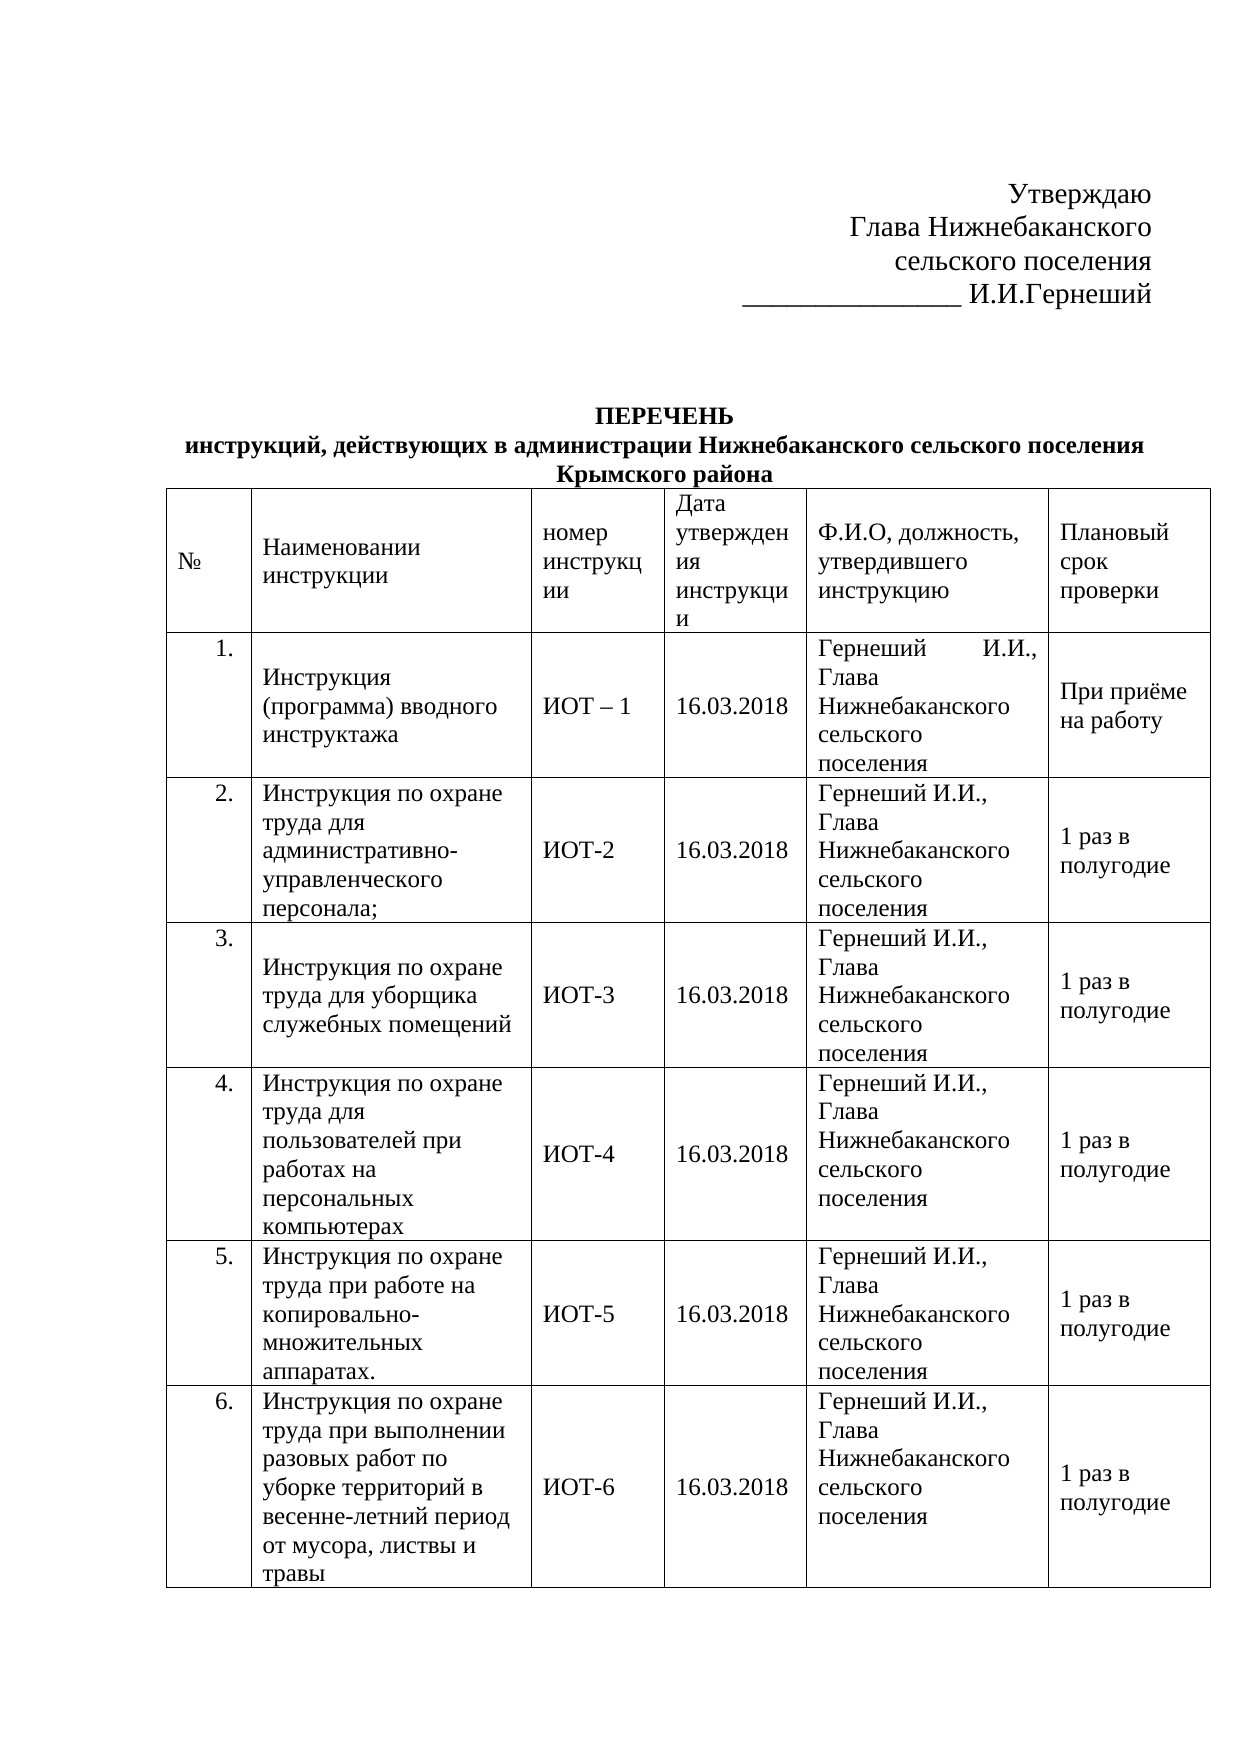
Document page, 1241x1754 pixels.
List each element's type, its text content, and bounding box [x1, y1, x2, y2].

table_cell [167, 1241, 251, 1385]
table_header Плановый срок проверки [1049, 489, 1210, 632]
table_cell Гернеший И.И., Глава Нижнебаканского сельского поселения [807, 923, 1048, 1067]
table_cell [167, 1386, 251, 1587]
table_header № [167, 489, 251, 632]
table_cell ИОТ-4 [532, 1068, 664, 1240]
text Глава Нижнебаканского [177, 209, 1152, 243]
table_cell 1 раз в полугодие [1049, 778, 1210, 922]
table_cell ИОТ-2 [532, 778, 664, 922]
table_cell Гернеший И.И., Глава Нижнебаканского сельского поселения [807, 1241, 1048, 1385]
table_cell 16.03.2018 [665, 1386, 806, 1587]
table_header Дата утверждения инструкции [665, 489, 806, 632]
table_cell [167, 1068, 251, 1240]
table_cell Гернеший И.И., Глава Нижнебаканского сельского поселения [807, 778, 1048, 922]
table_cell 16.03.2018 [665, 1241, 806, 1385]
text _______________ И.И.Гернеший [177, 277, 1152, 310]
table_cell 16.03.2018 [665, 633, 806, 777]
table_header номер инструкции [532, 489, 664, 632]
table_header Наименовании инструкции [252, 489, 531, 632]
text инструкций, действующих в администрации Нижнебаканского сельского поселения Крымского района [177, 430, 1152, 487]
table_cell 1 раз в полугодие [1049, 1386, 1210, 1587]
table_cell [807, 1386, 1048, 1587]
text сельского поселения [177, 243, 1152, 277]
table_cell ИОТ-3 [532, 923, 664, 1067]
table_cell [167, 633, 251, 777]
table_cell 1 раз в полугодие [1049, 1068, 1210, 1240]
table_cell Гернеший И.И., Глава Нижнебаканского сельского поселения [807, 633, 1048, 777]
table_cell 16.03.2018 [665, 923, 806, 1067]
table_cell Инструкция по охране труда при работе на копировально-множительных аппаратах. [252, 1241, 531, 1385]
table_cell 1 раз в полугодие [1049, 1241, 1210, 1385]
table_header Ф.И.О, должность, утвердившего инструкцию [807, 489, 1048, 632]
table_cell ИОТ-6 [532, 1386, 664, 1587]
table_cell [167, 778, 251, 922]
table_cell Инструкция по охране труда для пользователей при работах на персональных компьютерах [252, 1068, 531, 1240]
table_cell Инструкция по охране труда при выполнении разовых работ по уборке территорий в весенне-летний период от мусора, листвы и травы [252, 1386, 531, 1587]
table_cell Гернеший И.И., Глава Нижнебаканского сельского поселения [807, 1068, 1048, 1240]
text Утверждаю [177, 176, 1152, 209]
table_cell ИОТ – 1 [532, 633, 664, 777]
table_cell [167, 923, 251, 1067]
text ПЕРЕЧЕНЬ [177, 401, 1152, 430]
table_cell Инструкция по охране труда для административно-управленческого персонала; [252, 778, 531, 922]
table_cell Инструкция по охране труда для уборщика служебных помещений [252, 923, 531, 1067]
table_cell Инструкция (программа) вводного инструктажа [252, 633, 531, 777]
table_cell 1 раз в полугодие [1049, 923, 1210, 1067]
table_cell 16.03.2018 [665, 778, 806, 922]
table_cell При приёме на работу [1049, 633, 1210, 777]
table_cell ИОТ-5 [532, 1241, 664, 1385]
table_cell 16.03.2018 [665, 1068, 806, 1240]
